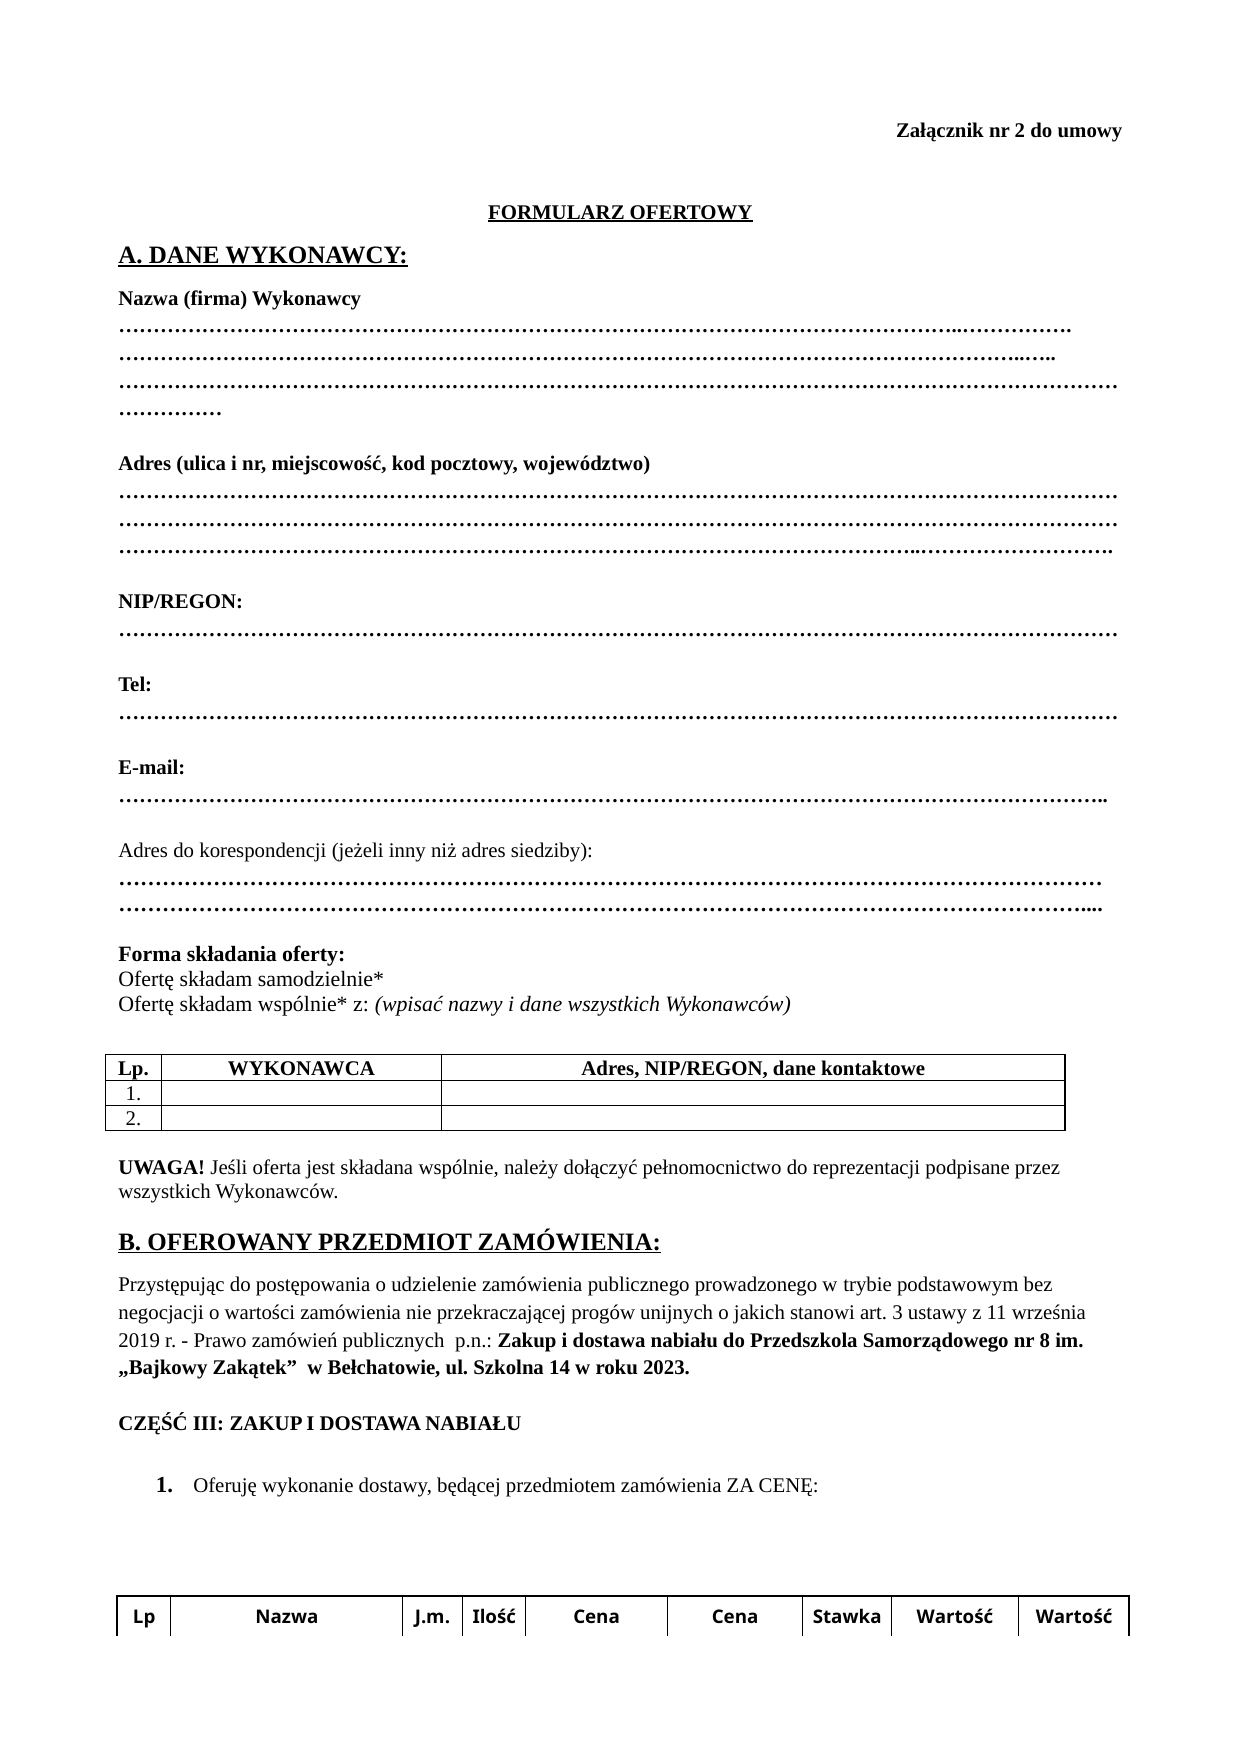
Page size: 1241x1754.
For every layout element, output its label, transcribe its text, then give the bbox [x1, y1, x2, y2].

table_header Ilość [463, 1597, 525, 1636]
table_cell [162, 1081, 441, 1104]
table_header Adres, NIP/REGON, dane kontaktowe [442, 1055, 1064, 1079]
text E-mail: [118, 755, 1122, 779]
table_header J.m. [403, 1597, 462, 1636]
table_header Lp. [106, 1055, 161, 1079]
text …………………………………………………………………………………………………………………………………………………………………………………………………………………………………………….... [118, 865, 1122, 916]
table_cell 1. [106, 1081, 161, 1104]
text B. OFEROWANY PRZEDMIOT ZAMÓWIENIA: [118, 1227, 1122, 1256]
list Oferuję wykonanie dostawy, będącej przedmiotem zamówienia ZA CENĘ: [156, 1471, 1122, 1497]
text Tel: [118, 672, 1122, 696]
text ……………………………………………………………………………………………………………………………… [118, 700, 1122, 724]
text Adres do korespondencji (jeżeli inny niż adres siedziby): [118, 838, 1122, 862]
text Forma składania oferty: [118, 941, 1122, 966]
text Nazwa (firma) Wykonawcy …………………………………………………………………………………………………………..…………….…………………………………………………………………………………………………………………..…..…………………………………………………………………………………………………………………………………………… [118, 286, 1122, 420]
text ……………………………………………………………………………………………………………………………… [118, 617, 1122, 641]
text FORMULARZ OFERTOWY [118, 199, 1122, 224]
table_cell [442, 1106, 1064, 1130]
table_cell 2. [106, 1106, 161, 1130]
text UWAGA! Jeśli oferta jest składana wspólnie, należy dołączyć pełnomocnictwo do reprezentacji podpisane przez wszystkich Wykonawców. [118, 1155, 1122, 1203]
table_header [668, 1597, 802, 1636]
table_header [892, 1597, 1018, 1636]
text Ofertę składam wspólnie* z: (wpisać nazwy i dane wszystkich Wykonawców) [118, 991, 1122, 1017]
table_header Lp [118, 1597, 170, 1636]
table_header WYKONAWCA [162, 1055, 441, 1079]
text …………………………………………………………………………………………………………………………….. [118, 783, 1122, 807]
text Ofertę składam samodzielnie* [118, 966, 1122, 991]
text NIP/REGON: [118, 589, 1122, 613]
text A. DANE WYKONAWCY: [118, 240, 1122, 269]
text Przystępując do postępowania o udzielenie zamówienia publicznego prowadzonego w trybie podstawowym bez negocjacji o wartości zamówienia nie przekraczającej progów unijnych o jakich stanowi art. 3 ustawy z 11 września 2019 r. - Prawo zamówień publicznych p.n.: Zakup i dostawa nabiału do Przedszkola Samorządowego nr 8 im. „Bajkowy Zakątek” w Bełchatowie, ul. Szkolna 14 w roku 2023. [118, 1272, 1122, 1379]
text CZĘŚĆ III: ZAKUP I DOSTAWA NABIAŁU [118, 1410, 1122, 1434]
text Adres (ulica i nr, miejscowość, kod pocztowy, województwo) ……………………………………………………………………………………………………………………………………………………………………………………………………………………………………………………………………………………………………………………………………………………………………..………………………. [118, 451, 1122, 558]
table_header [526, 1597, 667, 1636]
table_cell [442, 1081, 1064, 1104]
text Załącznik nr 2 do umowy [118, 118, 1122, 142]
table_cell [162, 1106, 441, 1130]
table_header Nazwa [171, 1597, 402, 1636]
table_header Stawka VAT [803, 1597, 891, 1636]
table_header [1019, 1597, 1128, 1636]
